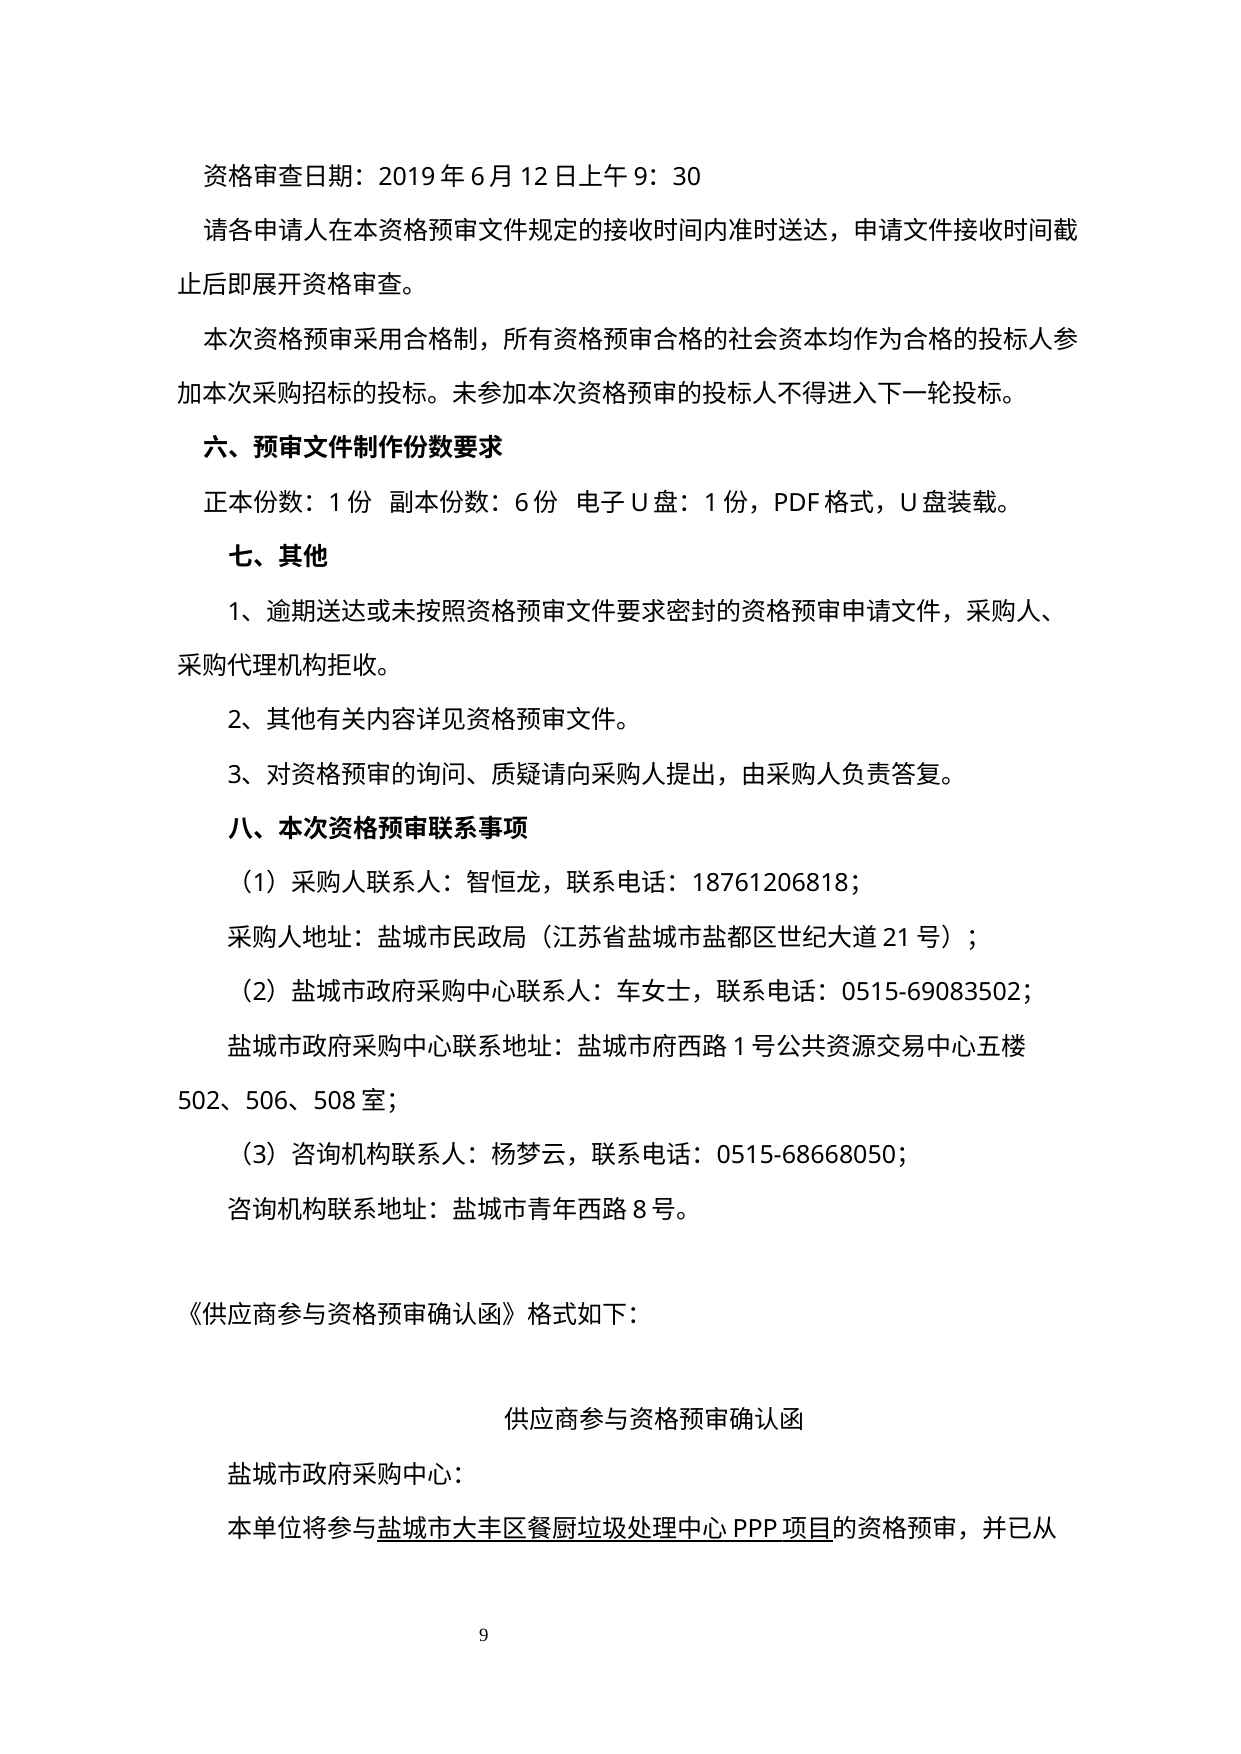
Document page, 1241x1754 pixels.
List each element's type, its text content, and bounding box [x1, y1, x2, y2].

text 六、预审文件制作份数要求 [177, 428, 1081, 464]
text 请各申请人在本资格预审文件规定的接收时间内准时送达，申请文件接收时间截止后即展开资格审查。 [177, 210, 1081, 301]
text （1）采购人联系人：智恒龙，联系电话：18761206818； [177, 863, 1081, 899]
text 盐城市政府采购中心： [177, 1454, 1081, 1491]
text 《供应商参与资格预审确认函》格式如下： [177, 1294, 1081, 1331]
text 咨询机构联系地址：盐城市青年西路8号。 [177, 1189, 1081, 1225]
text 资格审查日期：2019年6月12日上午9：30 [177, 156, 1081, 192]
text 3、对资格预审的询问、质疑请向采购人提出，由采购人负责答复。 [177, 754, 1081, 790]
text 采购人地址：盐城市民政局（江苏省盐城市盐都区世纪大道21号）； [177, 917, 1081, 953]
text 2、其他有关内容详见资格预审文件。 [177, 700, 1081, 736]
text 七、其他 [177, 537, 1081, 573]
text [177, 1509, 1081, 1545]
text 1、逾期送达或未按照资格预审文件要求密封的资格预审申请文件，采购人、采购代理机构拒收。 [177, 591, 1081, 682]
text 供应商参与资格预审确认函 [177, 1400, 1081, 1436]
text 八、本次资格预审联系事项 [177, 808, 1081, 845]
text （3）咨询机构联系人：杨梦云，联系电话：0515-68668050； [177, 1135, 1081, 1171]
text 正本份数：1份 副本份数：6份 电子U盘：1份，PDF格式，U盘装载。 [177, 482, 1081, 518]
text （2）盐城市政府采购中心联系人：车女士，联系电话：0515-69083502； [177, 972, 1081, 1008]
text 本次资格预审采用合格制，所有资格预审合格的社会资本均作为合格的投标人参加本次采购招标的投标。未参加本次资格预审的投标人不得进入下一轮投标。 [177, 319, 1081, 410]
text 盐城市政府采购中心联系地址：盐城市府西路1号公共资源交易中心五楼502、506、508室； [177, 1026, 1081, 1117]
